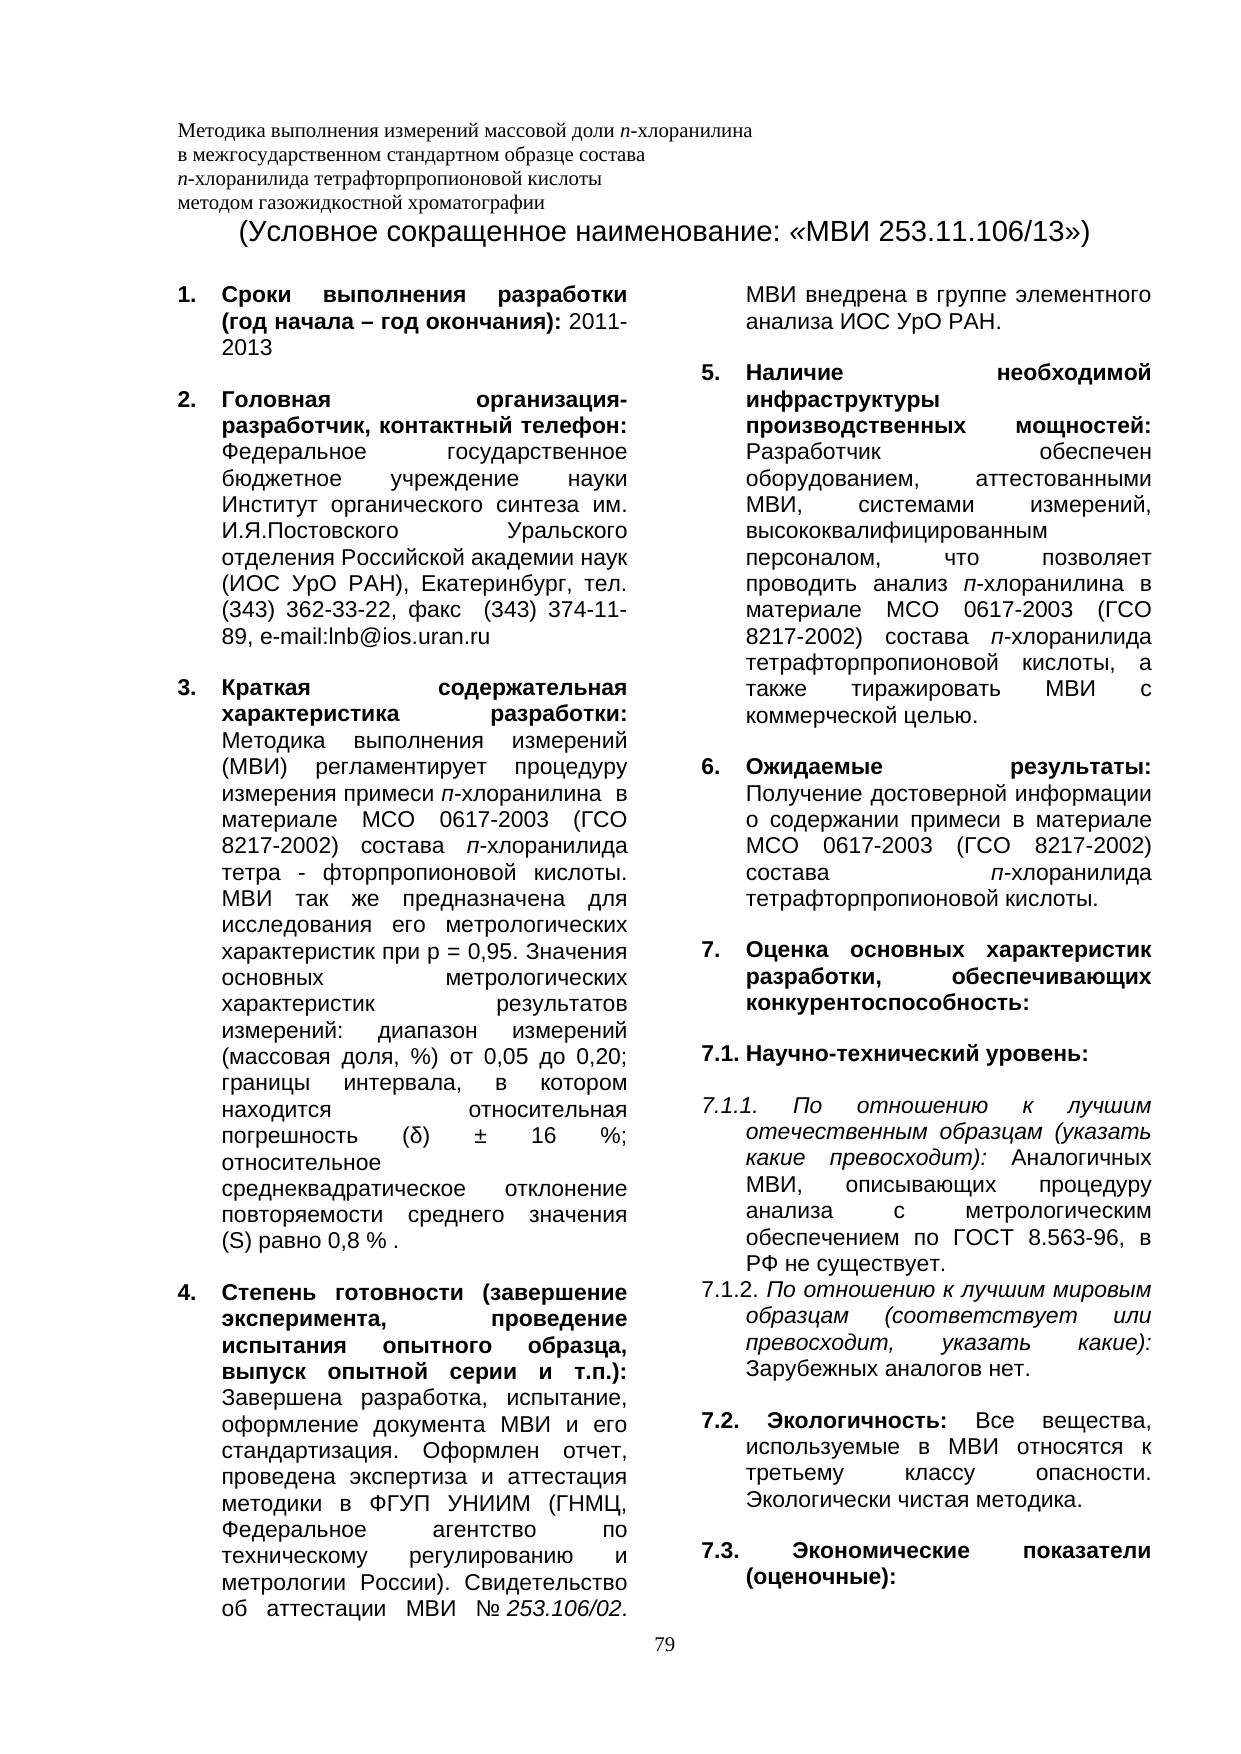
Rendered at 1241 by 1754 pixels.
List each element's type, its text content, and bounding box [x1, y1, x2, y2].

title (Условное сокращенное наименование: «МВИ 253.11.106/13») [177, 214, 1152, 248]
text 7.3. Экономические показатели (оценочные): [701, 1537, 1152, 1590]
text 7. Оценка основных характеристик разработки, обеспечивающих конкурентоспособность: [701, 936, 1152, 1015]
text 7.2. Экологичность: Все вещества, используемые в МВИ относятся к третьему классу опасности. Экологически чистая методика. [701, 1407, 1152, 1512]
text 1. Сроки выполнения разработки (год начала – год окончания): 2011-2013 [177, 281, 627, 361]
text 7.1. Научно-технический уровень: [701, 1040, 1152, 1067]
text 7.1.1. По отношению к лучшим отечественным образцам (указать какие превосходит): Аналогичных МВИ, описывающих процедуру анализа с метрологическим обеспечением по ГОСТ 8.563-96, в РФ не существует. [701, 1092, 1152, 1276]
text 5. Наличие необходимой инфраструктуры производственных мощностей: Разработчик обеспечен оборудованием, аттестованными МВИ, системами измерений, высококвалифицированным персоналом, что позволяет проводить анализ п-хлоранилина в материале МСО 0617-2003 (ГСО 8217-2002) состава п-хлоранилида тетрафторпропионовой кислоты, а также тиражировать МВИ с коммерческой целью. [701, 359, 1152, 728]
text 7.1.2. По отношению к лучшим мировым образцам (соответствует или превосходит, указать какие): Зарубежных аналогов нет. [701, 1276, 1152, 1382]
text 3. Краткая содержательная характеристика разработки: Методика выполнения измерений (МВИ) регламентирует процедуру измерения примеси п-хлоранилина в материале МСО 0617-2003 (ГСО 8217-2002) состава п-хлоранилида тетра - фторпропионовой кислоты. МВИ так же предназначена для исследования его метрологических характеристик при р = 0,95. Значения основных метрологических характеристик результатов измерений: диапазон измерений (массовая доля, %) от 0,05 до 0,20; границы интервала, в котором находится относительная погрешность (δ) ± 16 %; относительное среднеквадратическое отклонение повторяемости среднего значения (S) равно 0,8 % . [177, 674, 627, 1254]
text 2. Головная организация-разработчик, контактный телефон: Федеральное государственное бюджетное учреждение науки Институт органического синтеза им. И.Я.Постовского Уральского отделения Российской академии наук (ИОС УрО РАН), Екатеринбург, тел.(343) 362-33-22, факс (343) 374-11-89, e-mail:lnb@ios.uran.ru [177, 386, 627, 649]
text 6. Ожидаемые результаты: Получение достоверной информации о содержании примеси в материале МСО 0617-2003 (ГСО 8217-2002) состава п-хлоранилида тетрафторпропионовой кислоты. [701, 753, 1152, 911]
text 4. Степень готовности (завершение эксперимента, проведение испытания опытного образца, выпуск опытной серии и т.п.): Завершена разработка, испытание, оформление документа МВИ и его стандартизация. Оформлен отчет, проведена экспертиза и аттестация методики в ФГУП УНИИМ (ГНМЦ, Федеральное агентство по техническому регулированию и метрологии России). Свидетельство об аттестации МВИ № 253.106/02. МВИ внедрена в группе элементного анализа ИОС УрО РАН. [177, 1279, 627, 1621]
subtitle Методика выполнения измерений массовой доли п-хлоранилина в межгосударственном стандартном образце состава п-хлоранилида тетрафторпропионовой кислоты методом газожидкостной хроматографии [177, 118, 1152, 214]
